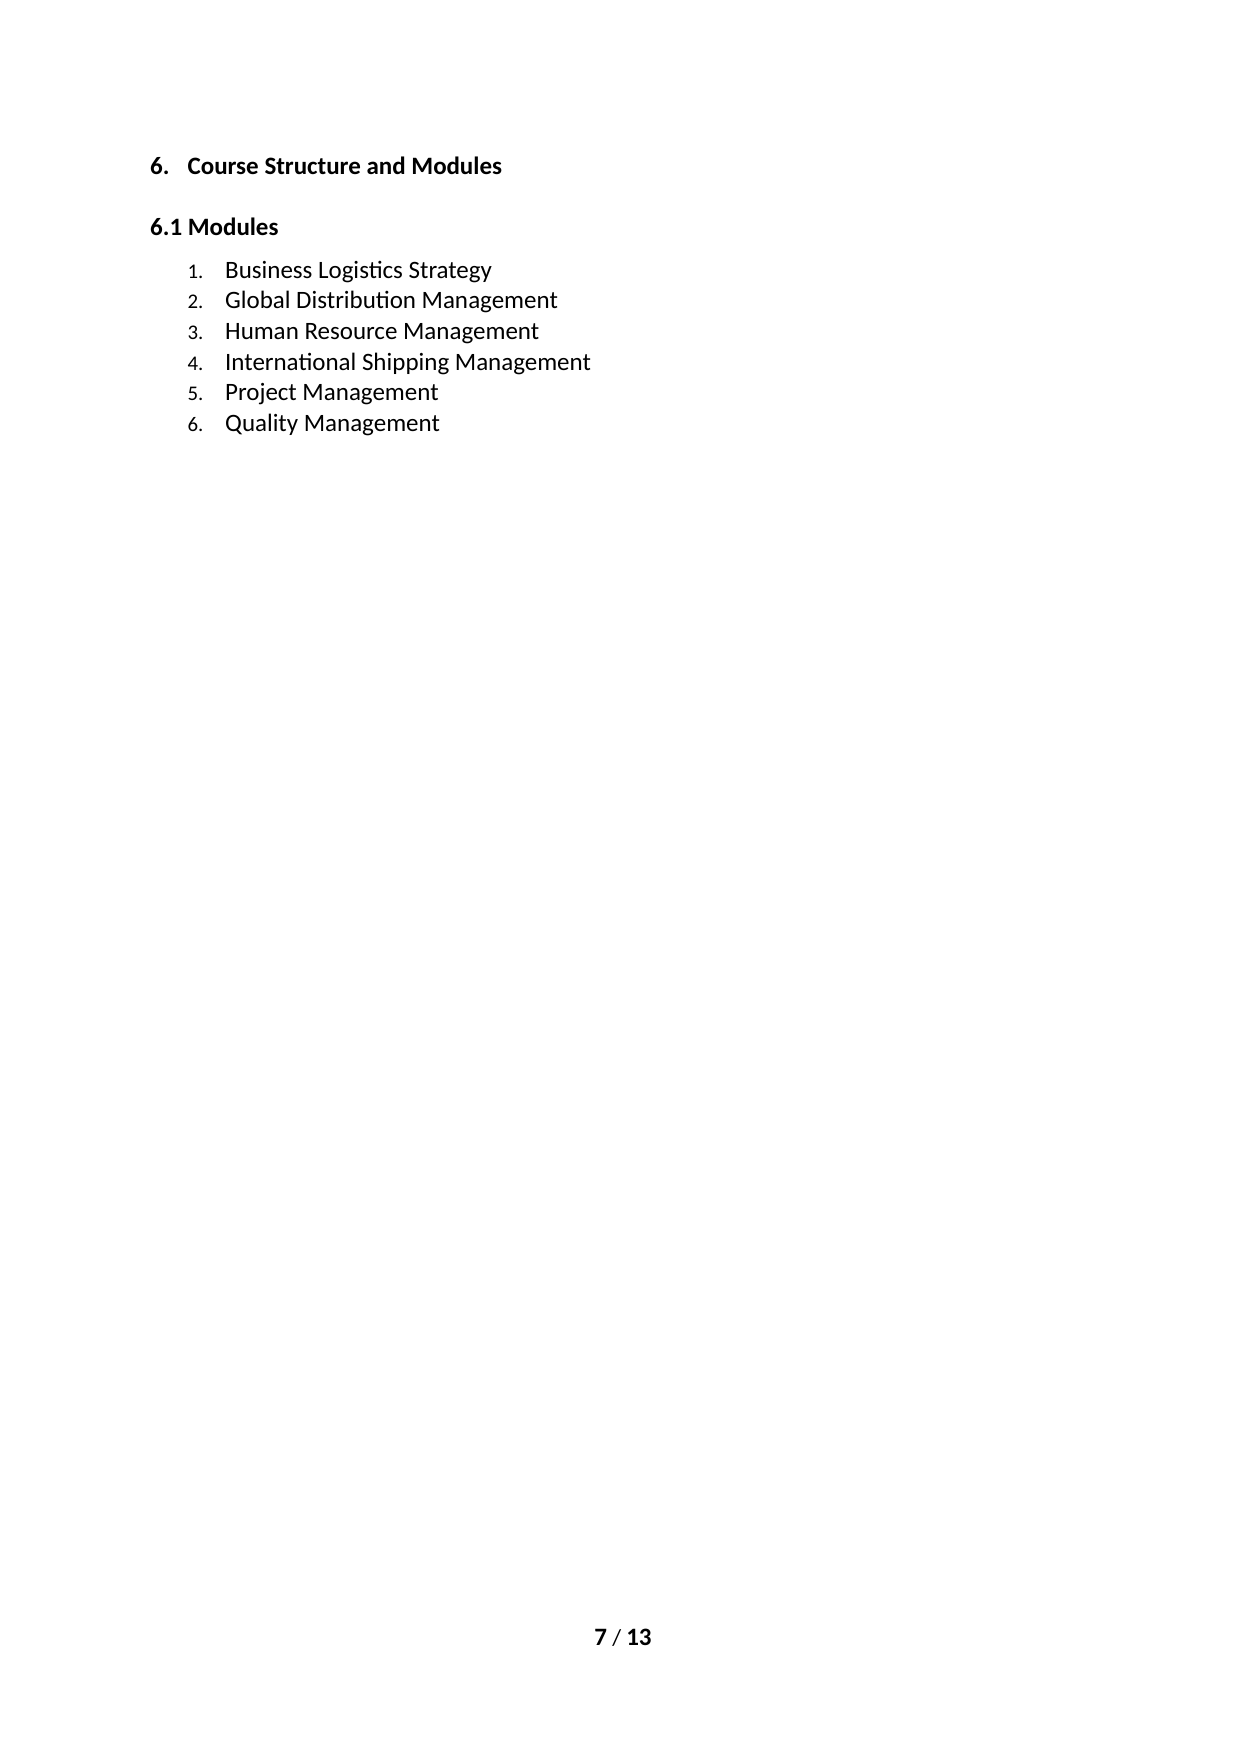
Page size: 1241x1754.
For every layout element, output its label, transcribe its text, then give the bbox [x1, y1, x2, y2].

list Global Distribution Management [187, 284, 1090, 315]
list International Shipping Management [187, 346, 1090, 376]
list Human Resource Management [187, 315, 1090, 346]
text 6.1 Modules [150, 211, 1090, 242]
list Quality Management [187, 407, 1090, 437]
list Project Management [187, 376, 1090, 407]
list Course Structure and Modules [150, 150, 1090, 181]
list Business Logistics Strategy [187, 254, 1090, 284]
